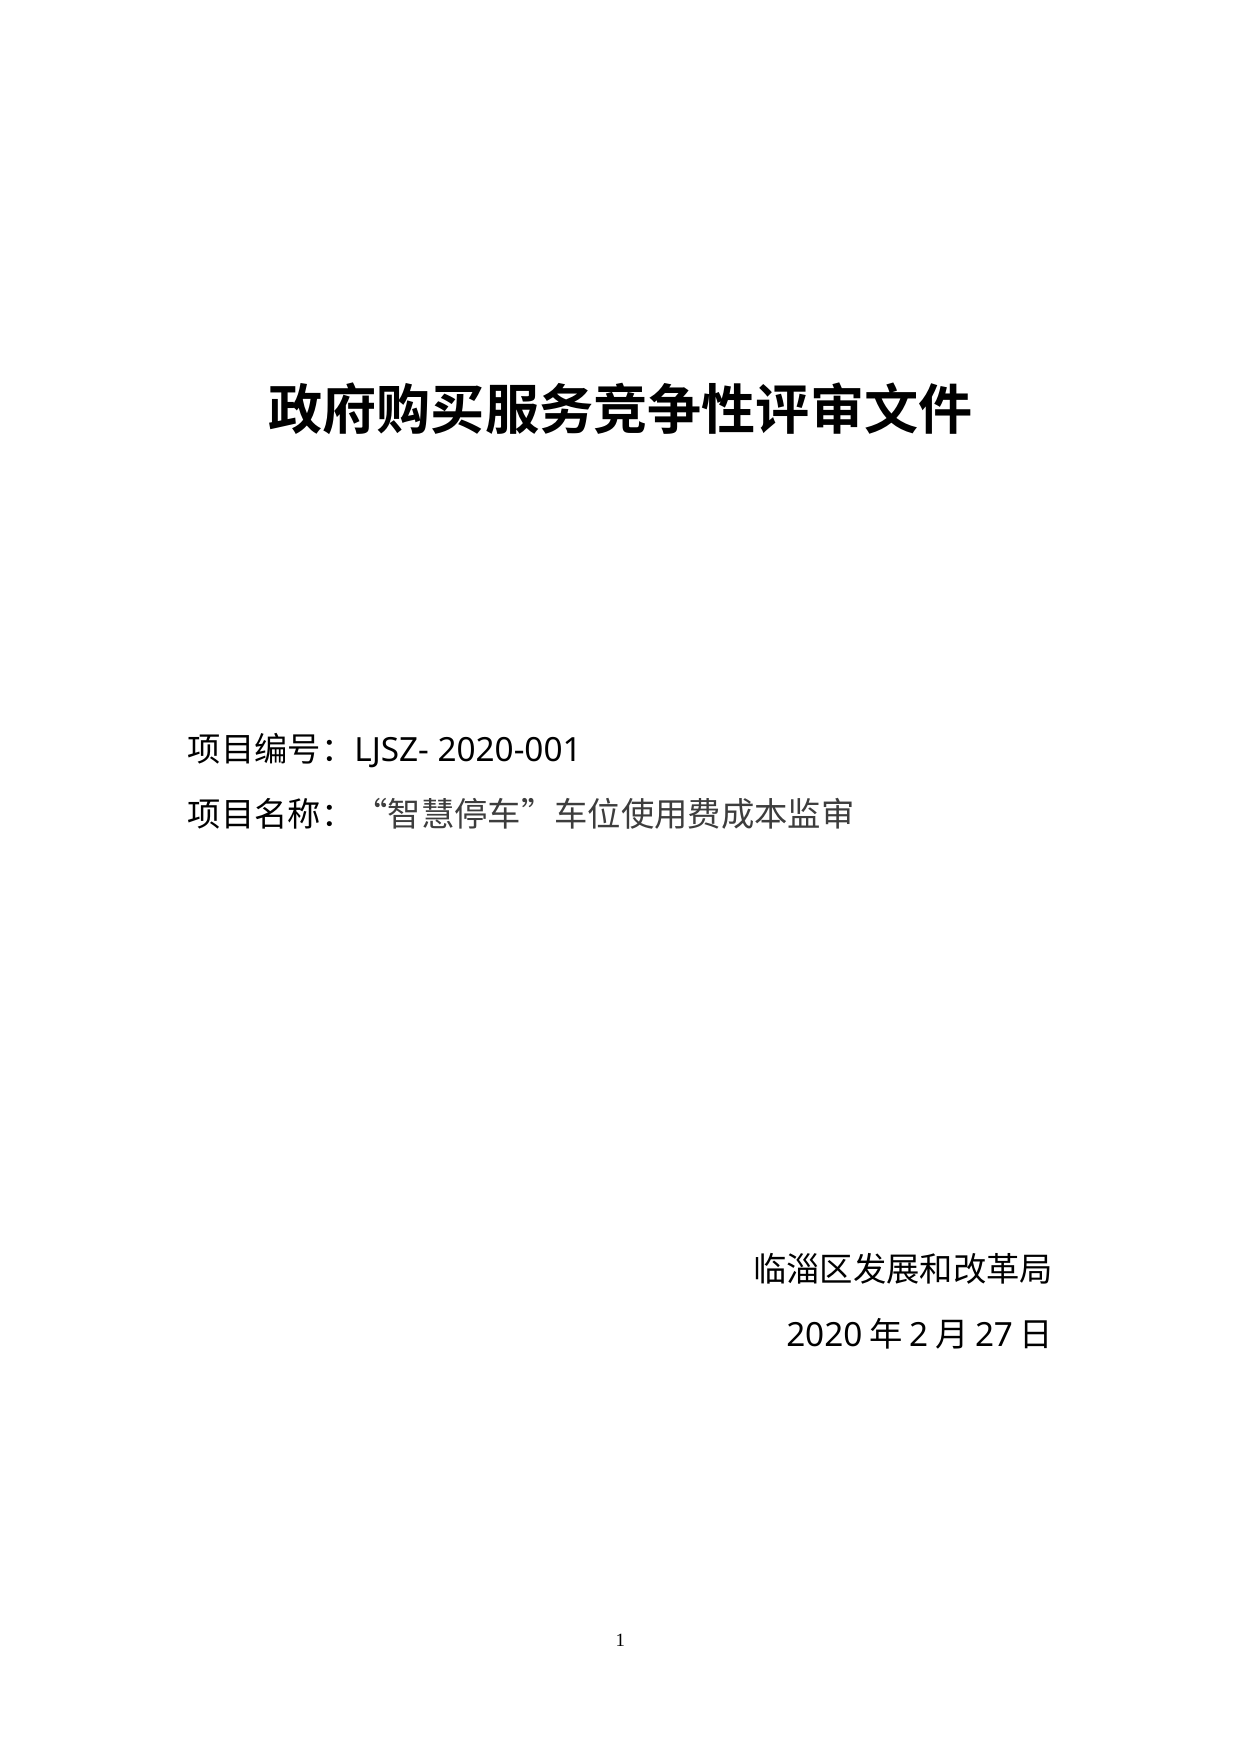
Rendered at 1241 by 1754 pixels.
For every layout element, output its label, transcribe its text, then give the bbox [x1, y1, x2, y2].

text 2020年2月27日 [187, 1299, 1053, 1364]
text 项目名称：“智慧停车”车位使用费成本监审 [187, 779, 1053, 844]
text 政府购买服务竞争性评审文件 [187, 357, 1053, 454]
text 临淄区发展和改革局 [187, 1234, 1053, 1299]
text 项目编号：LJSZ- 2020-001 [187, 714, 1053, 779]
